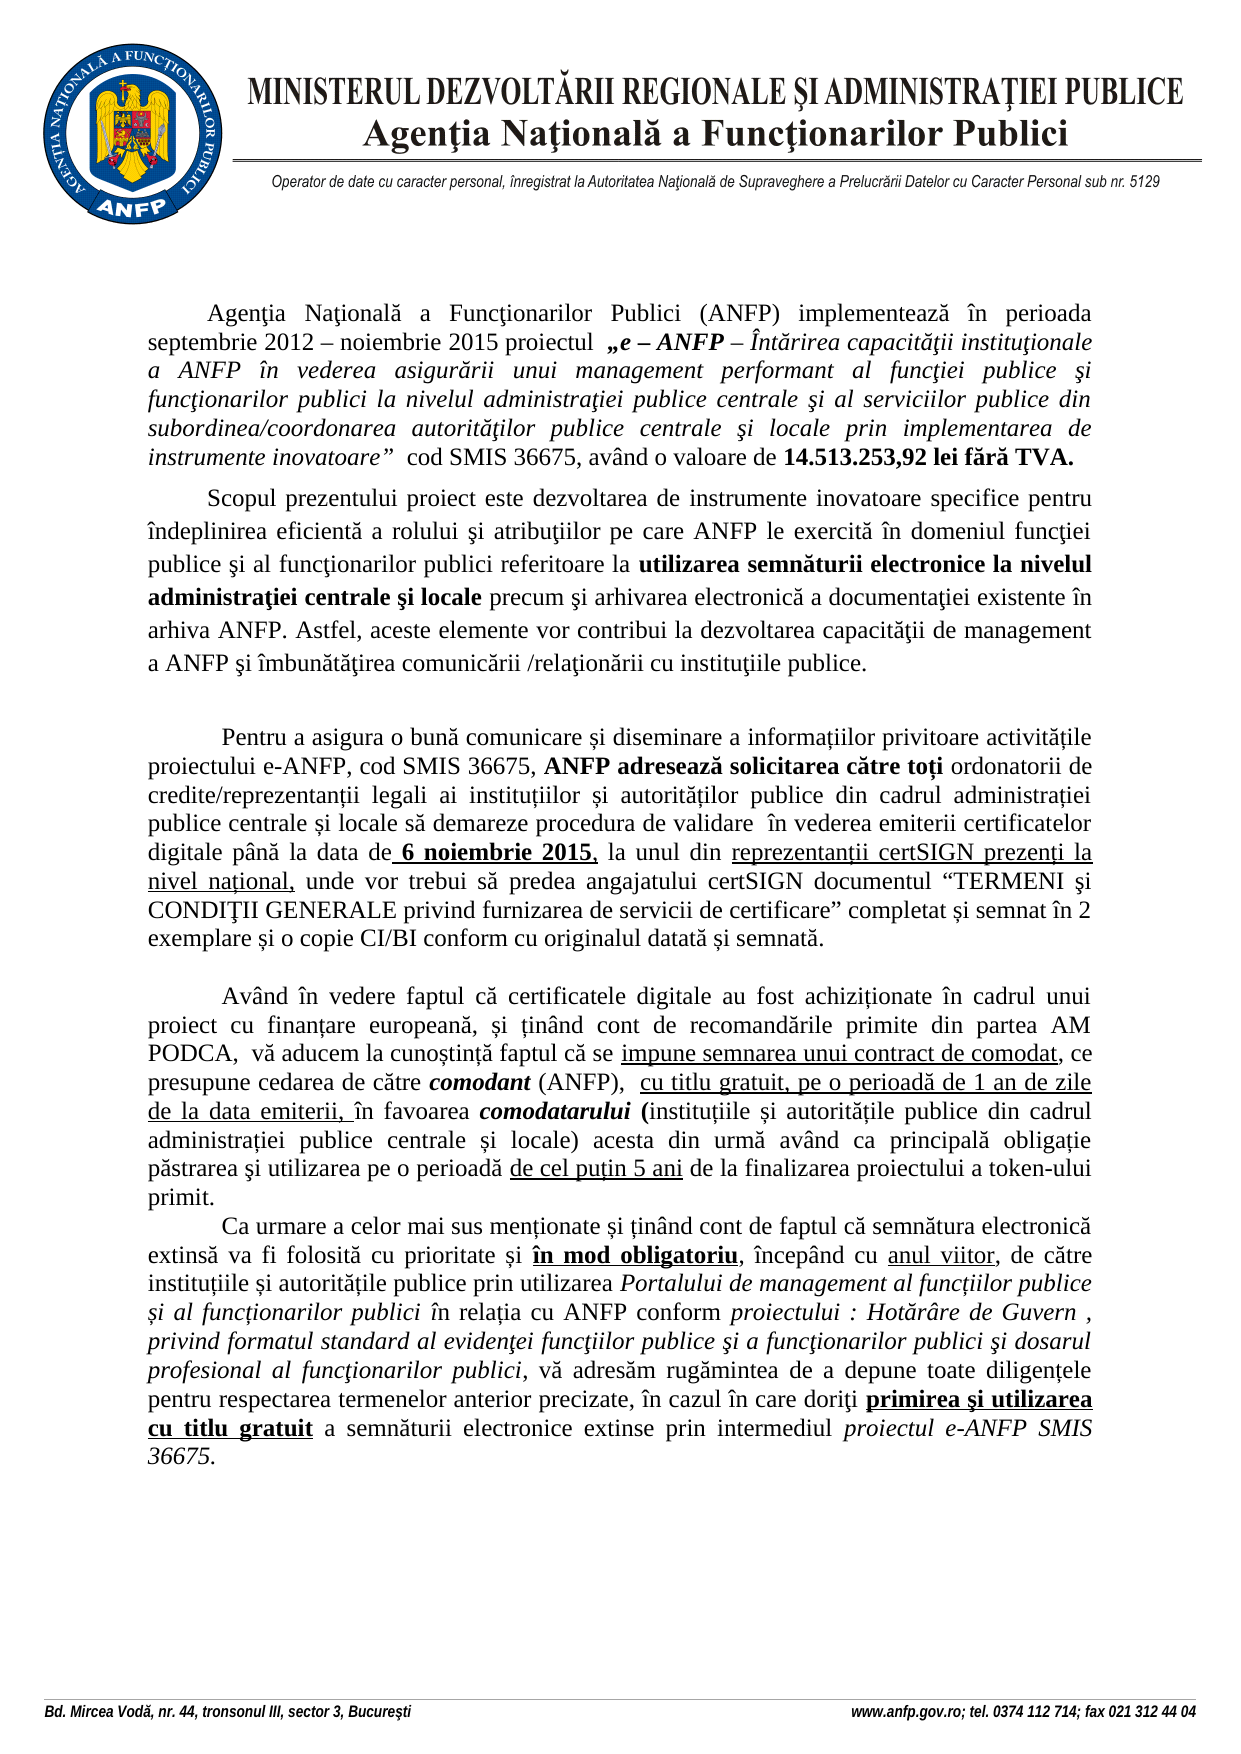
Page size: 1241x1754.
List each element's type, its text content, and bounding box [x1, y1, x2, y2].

text Pentru a asigura o bună comunicare și diseminare a informațiilor privitoare activitățile proiectului e-ANFP, cod SMIS 36675, ANFP adresează solicitarea către toți ordonatorii de credite/reprezentanții legali ai instituțiilor și autorităților publice din cadrul administrației publice centrale și locale să demareze procedura de validare în vederea emiterii certificatelor digitale până la data de 6 noiembrie 2015, la unul din reprezentanții certSIGN prezenți la nivel național, unde vor trebui să predea angajatului certSIGN documentul “TERMENI şi CONDIŢII GENERALE privind furnizarea de servicii de certificare” completat și semnat în 2 exemplare și o copie CI/BI conform cu originalul datată și semnată. [148, 722, 1092, 952]
text Scopul prezentului proiect este dezvoltarea de instrumente inovatoare specifice pentru îndeplinirea eficientă a rolului şi atribuţiilor pe care ANFP le exercită în domeniul funcţiei publice şi al funcţionarilor publici referitoare la utilizarea semnăturii electronice la nivelul administraţiei centrale şi locale precum şi arhivarea electronică a documentaţiei existente în arhiva ANFP. Astfel, aceste elemente vor contribui la dezvoltarea capacităţii de management a ANFP şi îmbunătăţirea comunicării /relaţionării cu instituţiile publice. [148, 483, 1092, 677]
text Având în vedere faptul că certificatele digitale au fost achiziționate în cadrul unui proiect cu finanțare europeană, și ținând cont de recomandările primite din partea AM PODCA, vă aducem la cunoștință faptul că se impune semnarea unui contract de comodat, ce presupune cedarea de către comodant (ANFP), cu titlu gratuit, pe o perioadă de 1 an de zile de la data emiterii, în favoarea comodatarului (instituțiile și autoritățile publice din cadrul administrației publice centrale și locale) acesta din urmă având ca principală obligație păstrarea şi utilizarea pe o perioadă de cel puțin 5 ani de la finalizarea proiectului a token-ului primit. [148, 981, 1092, 1211]
picture [0, 0, 1239, 227]
text Ca urmare a celor mai sus menționate și ținând cont de faptul că semnătura electronică extinsă va fi folosită cu prioritate și în mod obligatoriu, începând cu anul viitor, de către instituțiile și autoritățile publice prin utilizarea Portalului de management al funcțiilor publice și al funcționarilor publici în relația cu ANFP conform proiectului : Hotărâre de Guvern , privind formatul standard al evidenţei funcţiilor publice şi a funcţionarilor publici şi dosarul profesional al funcţionarilor publici, vă adresăm rugămintea de a depune toate diligențele pentru respectarea termenelor anterior precizate, în cazul în care doriţi primirea şi utilizarea cu titlu gratuit a semnăturii electronice extinse prin intermediul proiectul e-ANFP SMIS 36675. [148, 1211, 1092, 1470]
text Agenţia Naţională a Funcţionarilor Publici (ANFP) implementează în perioada septembrie 2012 – noiembrie 2015 proiectul „e – ANFP – Întărirea capacităţii instituţionale a ANFP în vederea asigurării unui management performant al funcţiei publice şi funcţionarilor publici la nivelul administraţiei publice centrale şi al serviciilor publice din subordinea/coordonarea autorităţilor publice centrale şi locale prin implementarea de instrumente inovatoare” cod SMIS 36675, având o valoare de 14.513.253,92 lei fără TVA. [148, 298, 1092, 470]
